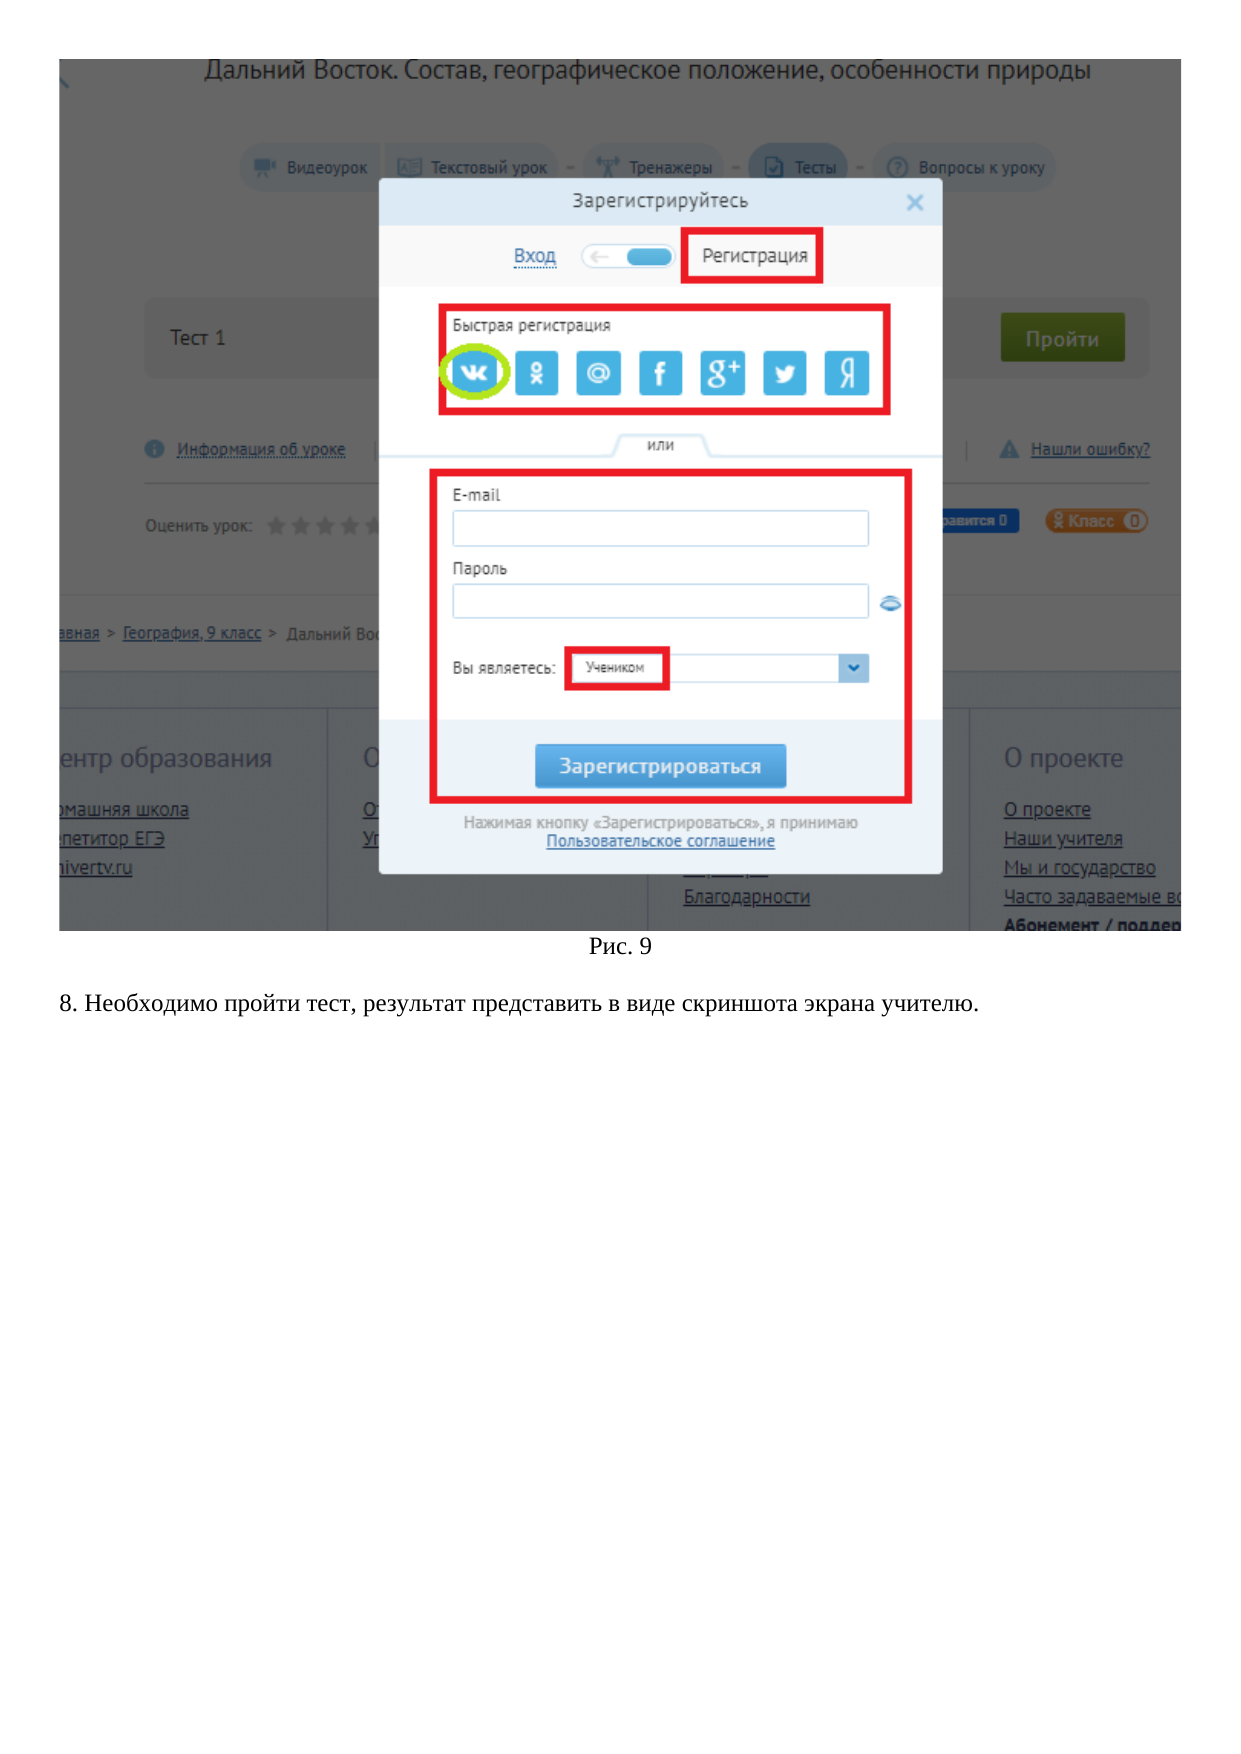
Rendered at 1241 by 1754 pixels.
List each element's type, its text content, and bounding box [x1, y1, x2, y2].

picture [59, 59, 1182, 931]
text Рис. 9 [59, 931, 1181, 960]
text 8. Необходимо пройти тест, результат представить в виде скриншота экрана учителю. [59, 988, 1181, 1017]
